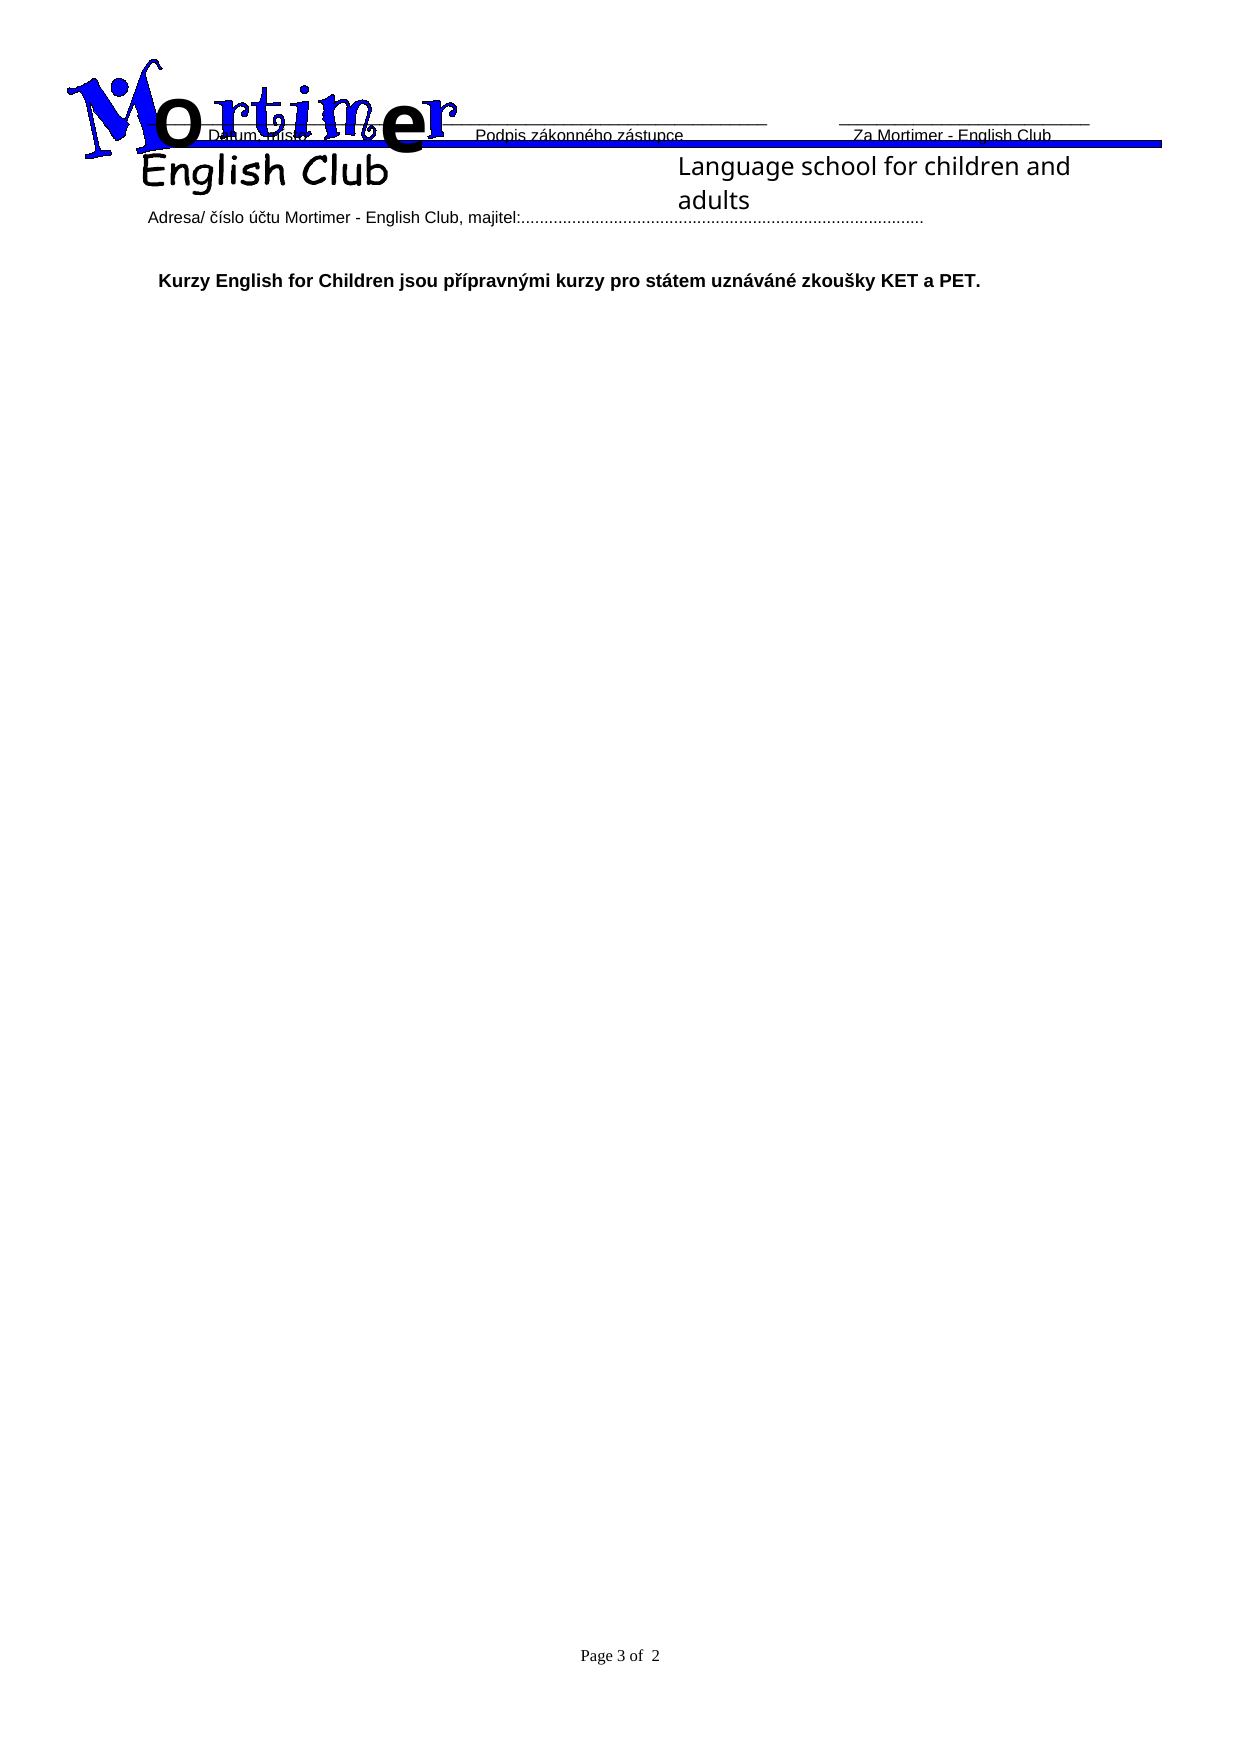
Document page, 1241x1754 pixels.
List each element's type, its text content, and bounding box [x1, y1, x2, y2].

text Adresa/ číslo účtu Mortimer - English Club, majitel:....................................................................................... [148, 207, 1092, 227]
text Kurzy English for Children jsou přípravnými kurzy pro státem uznáváné zkoušky KET a PET. [148, 270, 1092, 291]
text Datum, místo Podpis zákonného zástupce Za Mortimer - English Club [148, 126, 1092, 145]
text __________________________ ___________________________________ ___________________________ [148, 107, 1092, 126]
